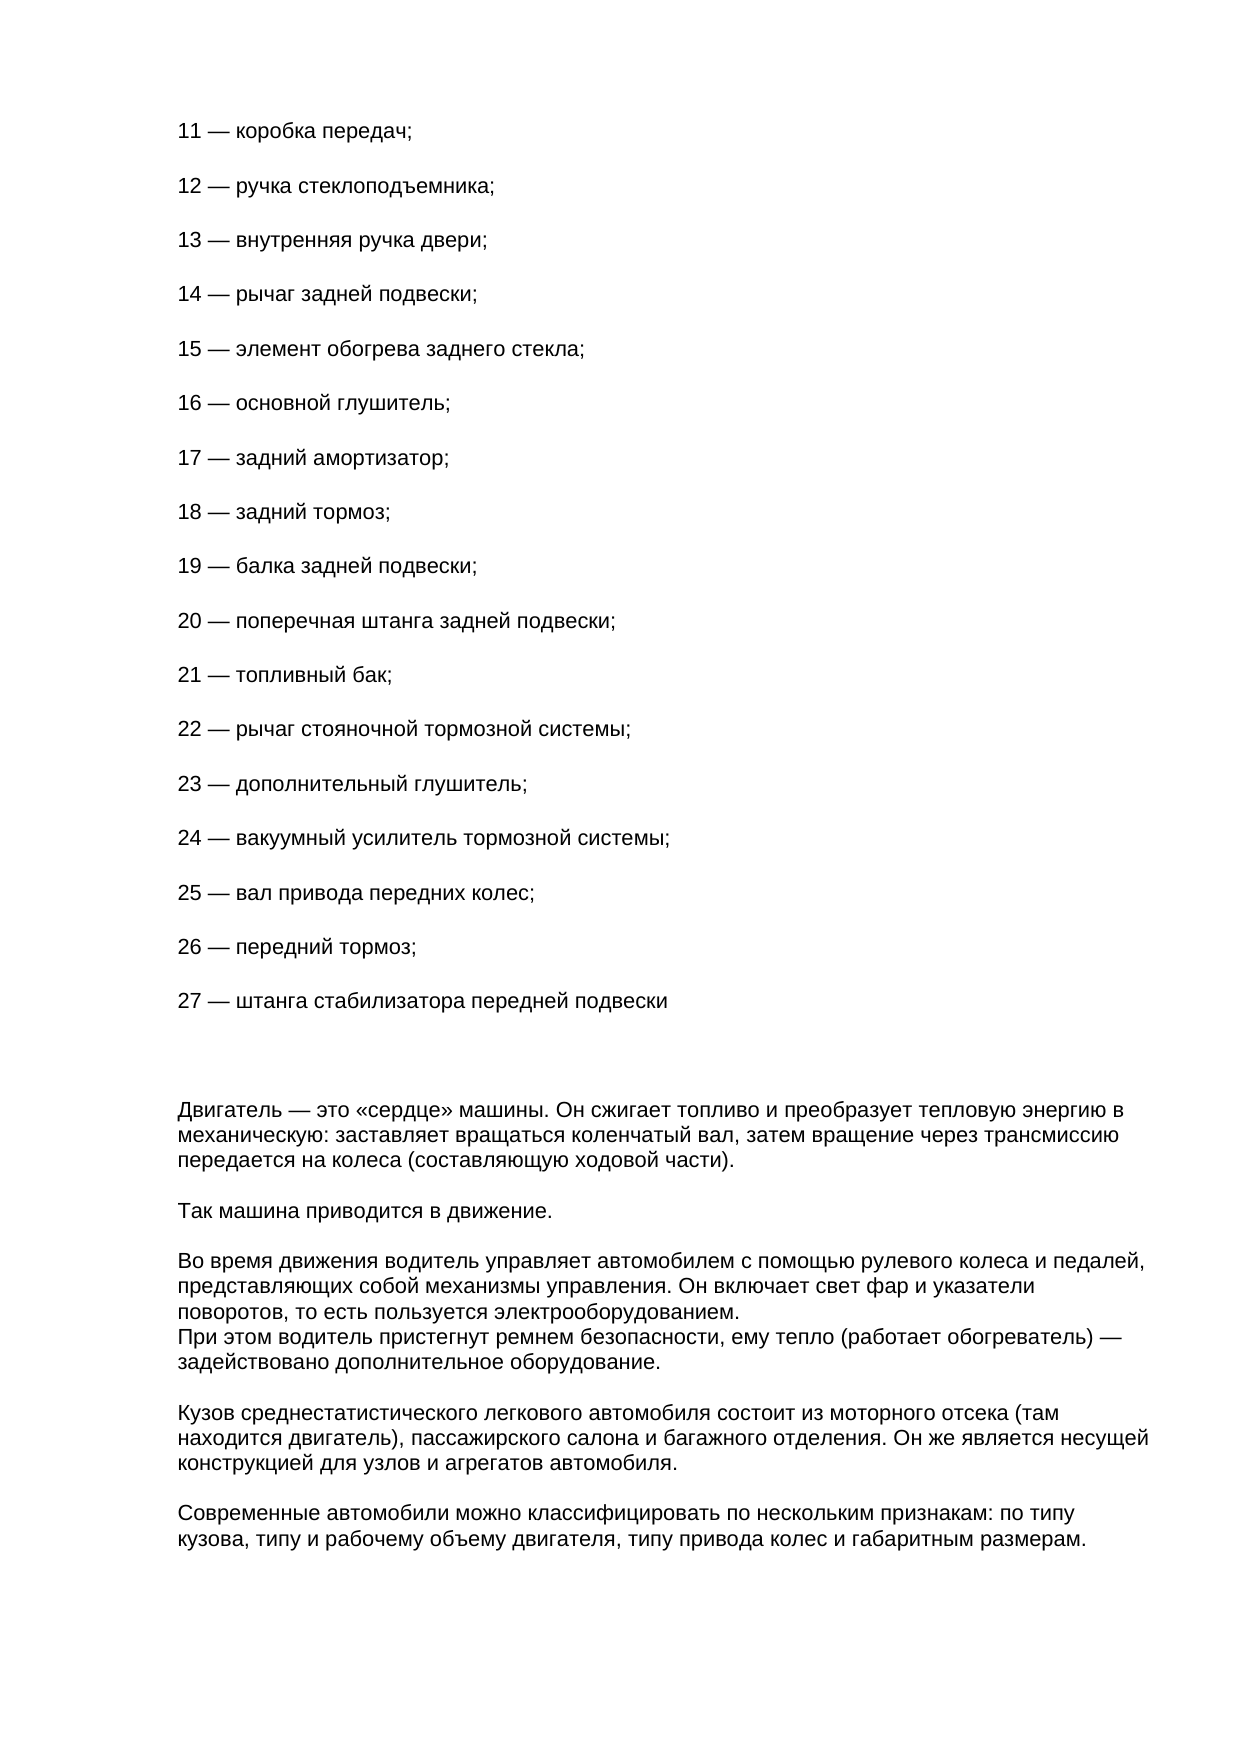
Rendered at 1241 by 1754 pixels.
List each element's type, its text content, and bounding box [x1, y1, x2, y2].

text 22 — рычаг стояночной тормозной системы; [177, 716, 1152, 741]
text 15 — элемент обогрева заднего стекла; [177, 336, 1152, 361]
text 11 — коробка передач; [177, 118, 1152, 143]
text 16 — основной глушитель; [177, 390, 1152, 415]
text 26 — передний тормоз; [177, 934, 1152, 959]
text 21 — топливный бак; [177, 662, 1152, 687]
text 23 — дополнительный глушитель; [177, 771, 1152, 796]
text 14 — рычаг задней подвески; [177, 281, 1152, 306]
text 12 — ручка стеклоподъемника; [177, 172, 1152, 198]
text 18 — задний тормоз; [177, 499, 1152, 524]
text 13 — внутренняя ручка двери; [177, 227, 1152, 252]
text Двигатель — это «сердце» машины. Он сжигает топливо и преобразует тепловую энергию в механическую: заставляет вращаться коленчатый вал, затем вращение через трансмиссию передается на колеса (составляющую ходовой части). Так машина приводится в движение. Во время движения водитель управляет автомобилем с помощью рулевого колеса и педалей, представляющих собой механизмы управления. Он включает свет фар и указатели поворотов, то есть пользуется электрооборудованием. При этом водитель пристегнут ремнем безопасности, ему тепло (работает обогреватель) — задействовано дополнительное оборудование. Кузов среднестатистического легкового автомобиля состоит из моторного отсека (там находится двигатель), пассажирского салона и багажного отделения. Он же является несущей конструкцией для узлов и агрегатов автомобиля. Современные автомобили можно классифицировать по нескольким признакам: по типу кузова, типу и рабочему объему двигателя, типу привода колес и габаритным размерам. [177, 1097, 1152, 1551]
text 20 — поперечная штанга задней подвески; [177, 607, 1152, 633]
text 19 — балка задней подвески; [177, 553, 1152, 578]
text 25 — вал привода передних колес; [177, 879, 1152, 904]
text 24 — вакуумный усилитель тормозной системы; [177, 825, 1152, 850]
text 27 — штанга стабилизатора передней подвески [177, 988, 1152, 1013]
text 17 — задний амортизатор; [177, 444, 1152, 469]
